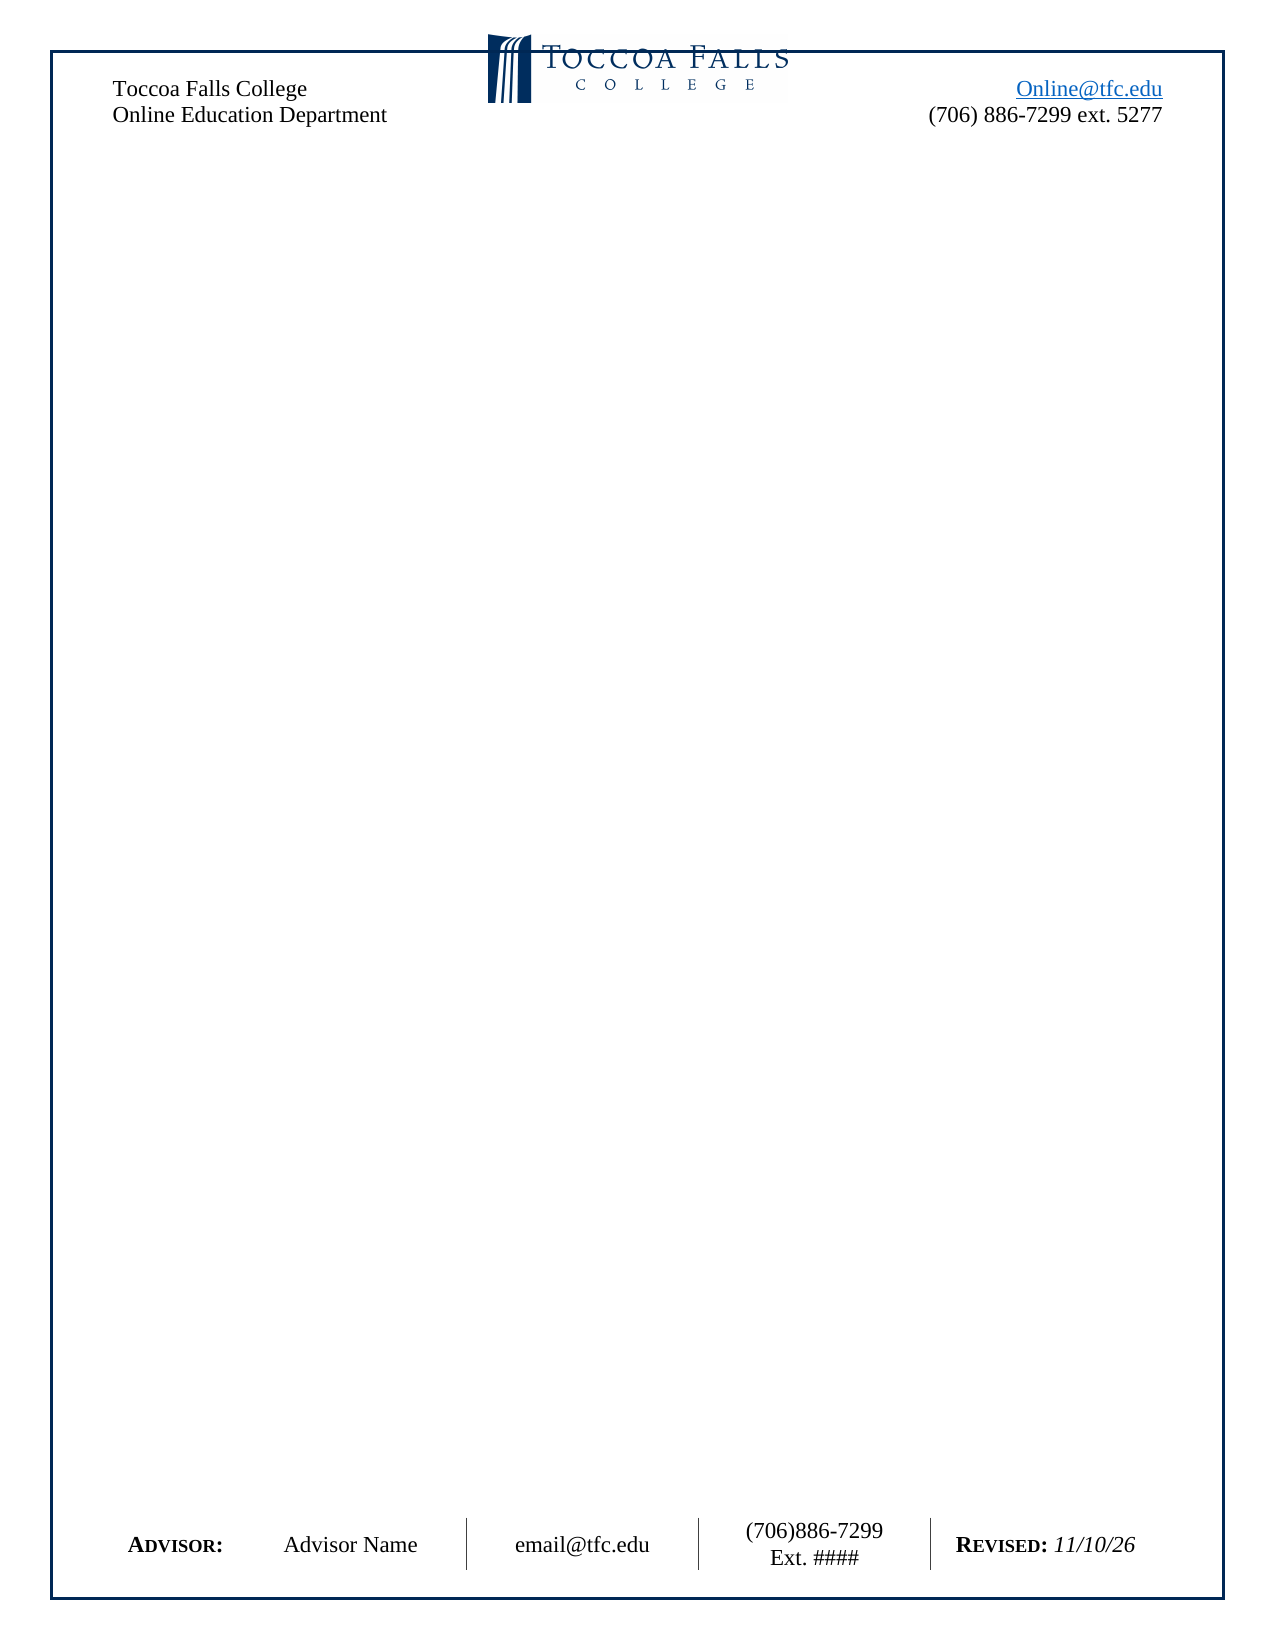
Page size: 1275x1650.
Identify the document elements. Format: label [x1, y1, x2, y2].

picture [488, 53, 788, 103]
picture [488, 34, 788, 50]
